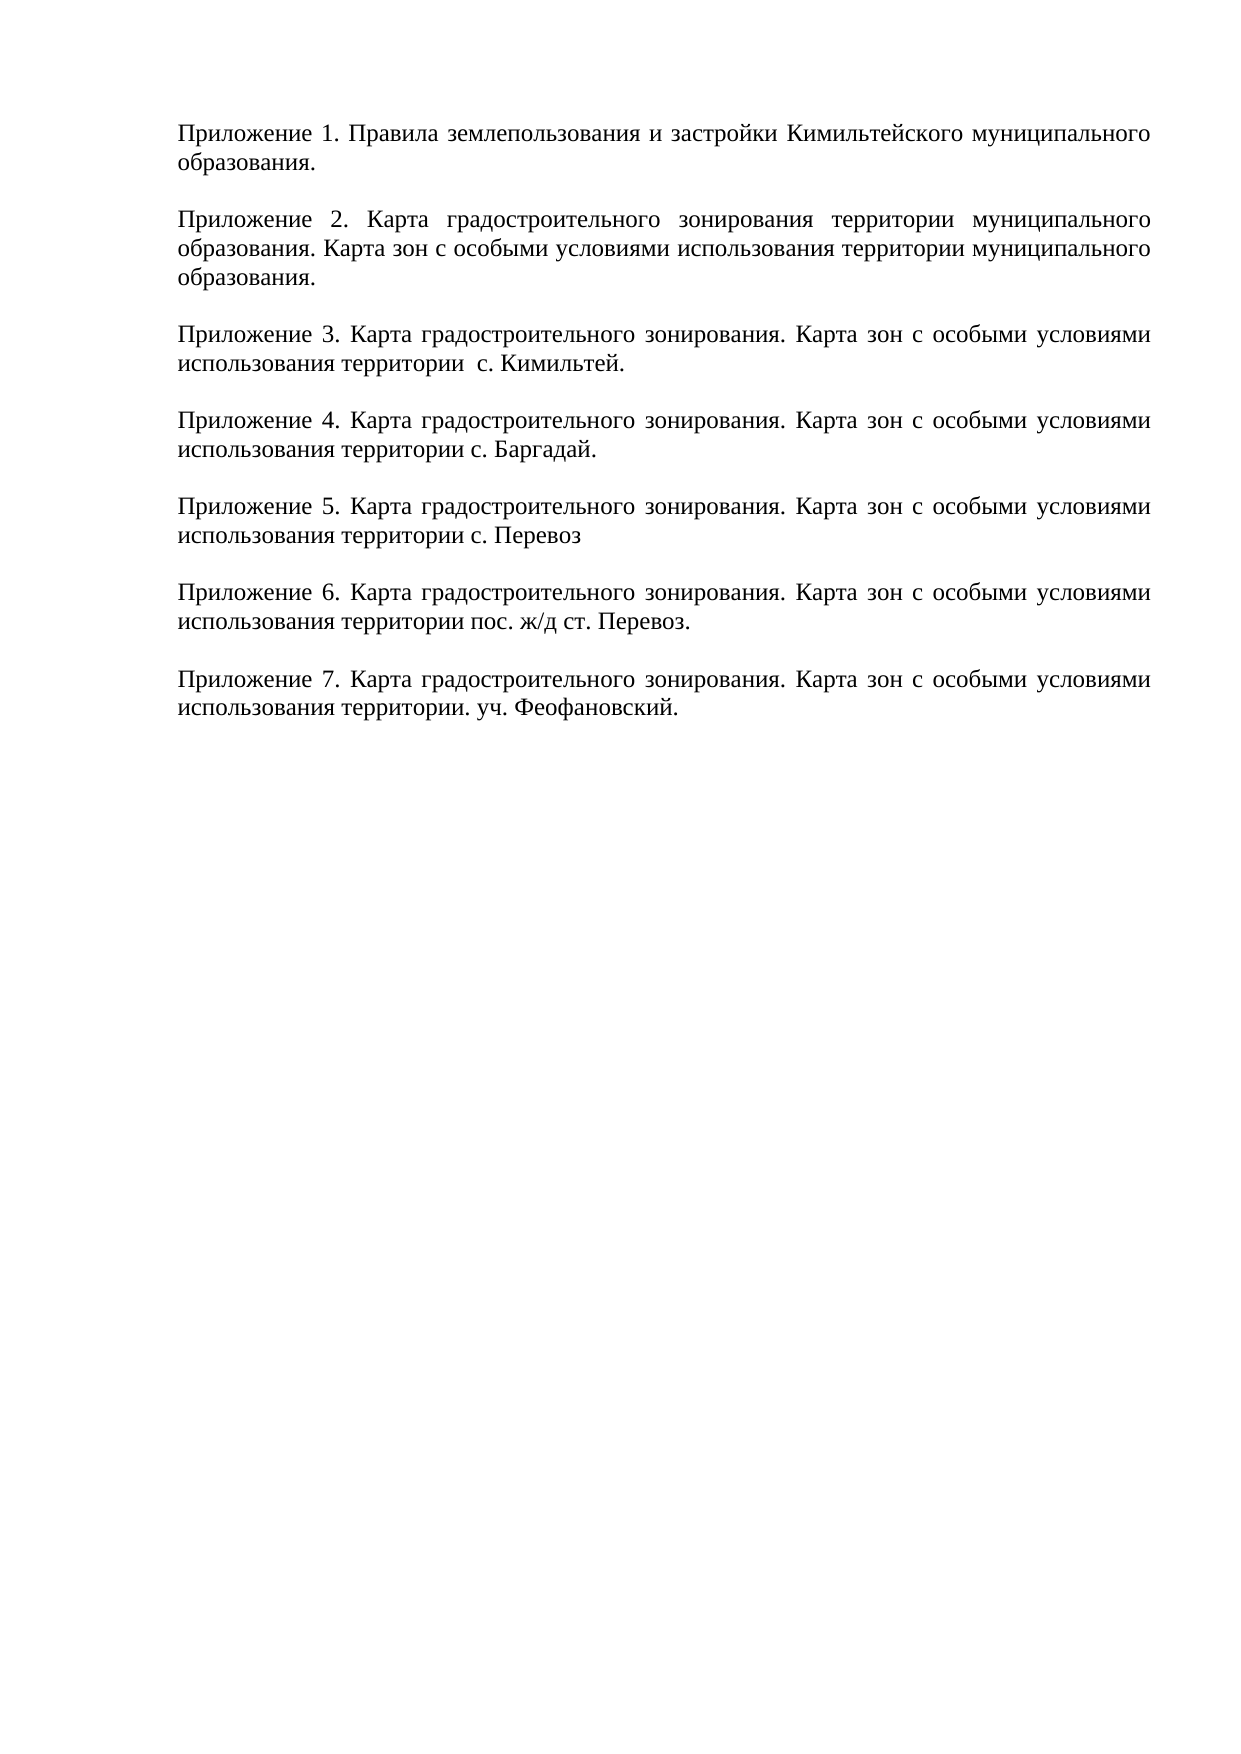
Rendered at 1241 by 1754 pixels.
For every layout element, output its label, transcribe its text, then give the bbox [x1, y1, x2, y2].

text Приложение 4. Карта градостроительного зонирования. Карта зон с особыми условиями использования территории с. Баргадай. [177, 405, 1152, 462]
text Приложение 7. Карта градостроительного зонирования. Карта зон с особыми условиями использования территории. уч. Феофановский. [177, 664, 1152, 721]
text Приложение 3. Карта градостроительного зонирования. Карта зон с особыми условиями использования территории с. Кимильтей. [177, 319, 1152, 377]
text Приложение 2. Карта градостроительного зонирования территории муниципального образования. Карта зон с особыми условиями использования территории муниципального образования. [177, 204, 1152, 291]
text Приложение 5. Карта градостроительного зонирования. Карта зон с особыми условиями использования территории с. Перевоз [177, 491, 1152, 549]
text Приложение 1. Правила землепользования и застройки Кимильтейского муниципального образования. [177, 118, 1152, 176]
text Приложение 6. Карта градостроительного зонирования. Карта зон с особыми условиями использования территории пос. ж/д ст. Перевоз. [177, 577, 1152, 635]
